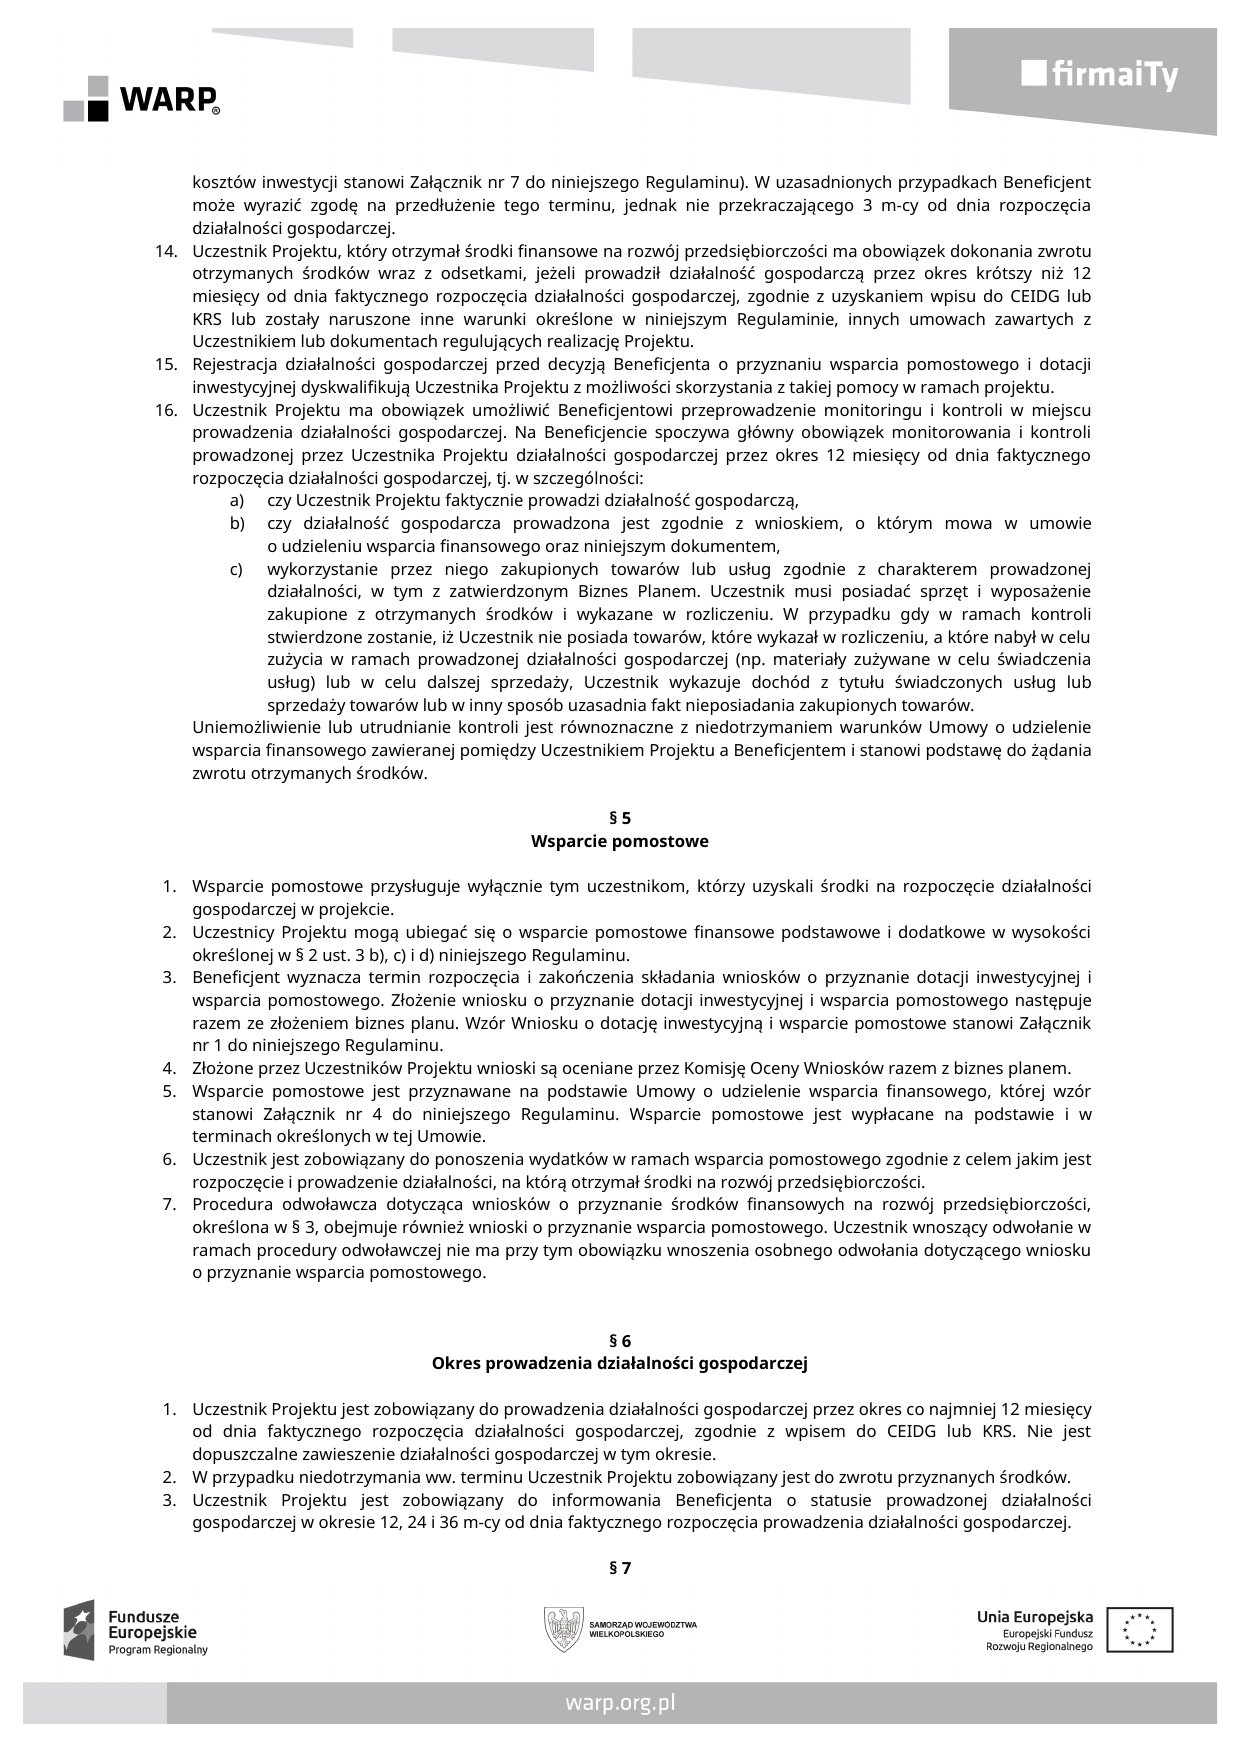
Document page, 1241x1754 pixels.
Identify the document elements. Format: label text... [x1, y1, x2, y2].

list Beneficjent wyznacza termin rozpoczęcia i zakończenia składania wniosków o przyznanie dotacji inwestycyjnej i wsparcia pomostowego. Złożenie wniosku o przyznanie dotacji inwestycyjnej i wsparcia pomostowego następuje razem ze złożeniem biznes planu. Wzór Wniosku o dotację inwestycyjną i wsparcie pomostowe stanowi Załącznik nr 1 do niniejszego Regulaminu. [162, 966, 1093, 1057]
list Procedura odwoławcza dotycząca wniosków o przyznanie środków finansowych na rozwój przedsiębiorczości, określona w § 3, obejmuje również wnioski o przyznanie wsparcia pomostowego. Uczestnik wnoszący odwołanie w ramach procedury odwoławczej nie ma przy tym obowiązku wnoszenia osobnego odwołania dotyczącego wniosku o przyznanie wsparcia pomostowego. [162, 1193, 1093, 1284]
text Okres prowadzenia działalności gospodarczej [148, 1352, 1093, 1375]
list W przypadku niedotrzymania ww. terminu Uczestnik Projektu zobowiązany jest do zwrotu przyznanych środków. [162, 1466, 1093, 1488]
list Złożone przez Uczestników Projektu wnioski są oceniane przez Komisję Oceny Wniosków razem z biznes planem. [162, 1057, 1093, 1079]
list Uczestnik Projektu jest zobowiązany do prowadzenia działalności gospodarczej przez okres co najmniej 12 miesięcy od dnia faktycznego rozpoczęcia działalności gospodarczej, zgodnie z wpisem do CEIDG lub KRS. Nie jest dopuszczalne zawieszenie działalności gospodarczej w tym okresie. [162, 1397, 1093, 1466]
list Uczestnicy Projektu mogą ubiegać się o wsparcie pomostowe finansowe podstawowe i dodatkowe w wysokości określonej w § 2 ust. 3 b), c) i d) niniejszego Regulaminu. [162, 921, 1093, 966]
list Uczestnik Projektu, który otrzymał środki finansowe na rozwój przedsiębiorczości ma obowiązek dokonania zwrotu otrzymanych środków wraz z odsetkami, jeżeli prowadził działalność gospodarczą przez okres krótszy niż 12 miesięcy od dnia faktycznego rozpoczęcia działalności gospodarczej, zgodnie z uzyskaniem wpisu do CEIDG lub KRS lub zostały naruszone inne warunki określone w niniejszym Regulaminie, innych umowach zawartych z Uczestnikiem lub dokumentach regulujących realizację Projektu. [154, 239, 1093, 353]
text § 7 [148, 1556, 1093, 1579]
list czy działalność gospodarcza prowadzona jest zgodnie z wnioskiem, o którym mowa w umowie o udzieleniu wsparcia finansowego oraz niniejszym dokumentem, [229, 512, 1093, 557]
list Rejestracja działalności gospodarczej przed decyzją Beneficjenta o przyznaniu wsparcia pomostowego i dotacji inwestycyjnej dyskwalifikują Uczestnika Projektu z możliwości skorzystania z takiej pomocy w ramach projektu. [154, 353, 1093, 398]
text Uniemożliwienie lub utrudnianie kontroli jest równoznaczne z niedotrzymaniem warunków Umowy o udzielenie wsparcia finansowego zawieranej pomiędzy Uczestnikiem Projektu a Beneficjentem i stanowi podstawę do żądania zwrotu otrzymanych środków. [192, 716, 1093, 784]
list czy Uczestnik Projektu faktycznie prowadzi działalność gospodarczą, [229, 489, 1093, 512]
list Uczestnik Projektu ma obowiązek umożliwić Beneficjentowi przeprowadzenie monitoringu i kontroli w miejscu prowadzenia działalności gospodarczej. Na Beneficjencie spoczywa główny obowiązek monitorowania i kontroli prowadzonej przez Uczestnika Projektu działalności gospodarczej przez okres 12 miesięcy od dnia faktycznego rozpoczęcia działalności gospodarczej, tj. w szczególności: [154, 398, 1093, 489]
text § 6 [148, 1329, 1093, 1352]
text § 5 [148, 807, 1093, 830]
list Uczestnik jest zobowiązany do ponoszenia wydatków w ramach wsparcia pomostowego zgodnie z celem jakim jest rozpoczęcie i prowadzenie działalności, na którą otrzymał środki na rozwój przedsiębiorczości. [162, 1148, 1093, 1193]
list Uczestnik Projektu jest zobowiązany do informowania Beneficjenta o statusie prowadzonej działalności gospodarczej w okresie 12, 24 i 36 m-cy od dnia faktycznego rozpoczęcia prowadzenia działalności gospodarczej. [162, 1488, 1093, 1534]
text Wsparcie pomostowe [148, 830, 1093, 852]
list Wsparcie pomostowe przysługuje wyłącznie tym uczestnikom, którzy uzyskali środki na rozpoczęcie działalności gospodarczej w projekcie. [162, 875, 1093, 921]
list wykorzystanie przez niego zakupionych towarów lub usług zgodnie z charakterem prowadzonej działalności, w tym z zatwierdzonym Biznes Planem. Uczestnik musi posiadać sprzęt i wyposażenie zakupione z otrzymanych środków i wykazane w rozliczeniu. W przypadku gdy w ramach kontroli stwierdzone zostanie, iż Uczestnik nie posiada towarów, które wykazał w rozliczeniu, a które nabył w celu zużycia w ramach prowadzonej działalności gospodarczej (np. materiały zużywane w celu świadczenia usług) lub w celu dalszej sprzedaży, Uczestnik wykazuje dochód z tytułu świadczonych usług lub sprzedaży towarów lub w inny sposób uzasadnia fakt nieposiadania zakupionych towarów. [229, 557, 1093, 716]
list Wsparcie pomostowe jest przyznawane na podstawie Umowy o udzielenie wsparcia finansowego, której wzór stanowi Załącznik nr 4 do niniejszego Regulaminu. Wsparcie pomostowe jest wypłacane na podstawie i w terminach określonych w tej Umowie. [162, 1079, 1093, 1148]
picture [23, 28, 1218, 172]
picture [23, 1580, 1218, 1724]
